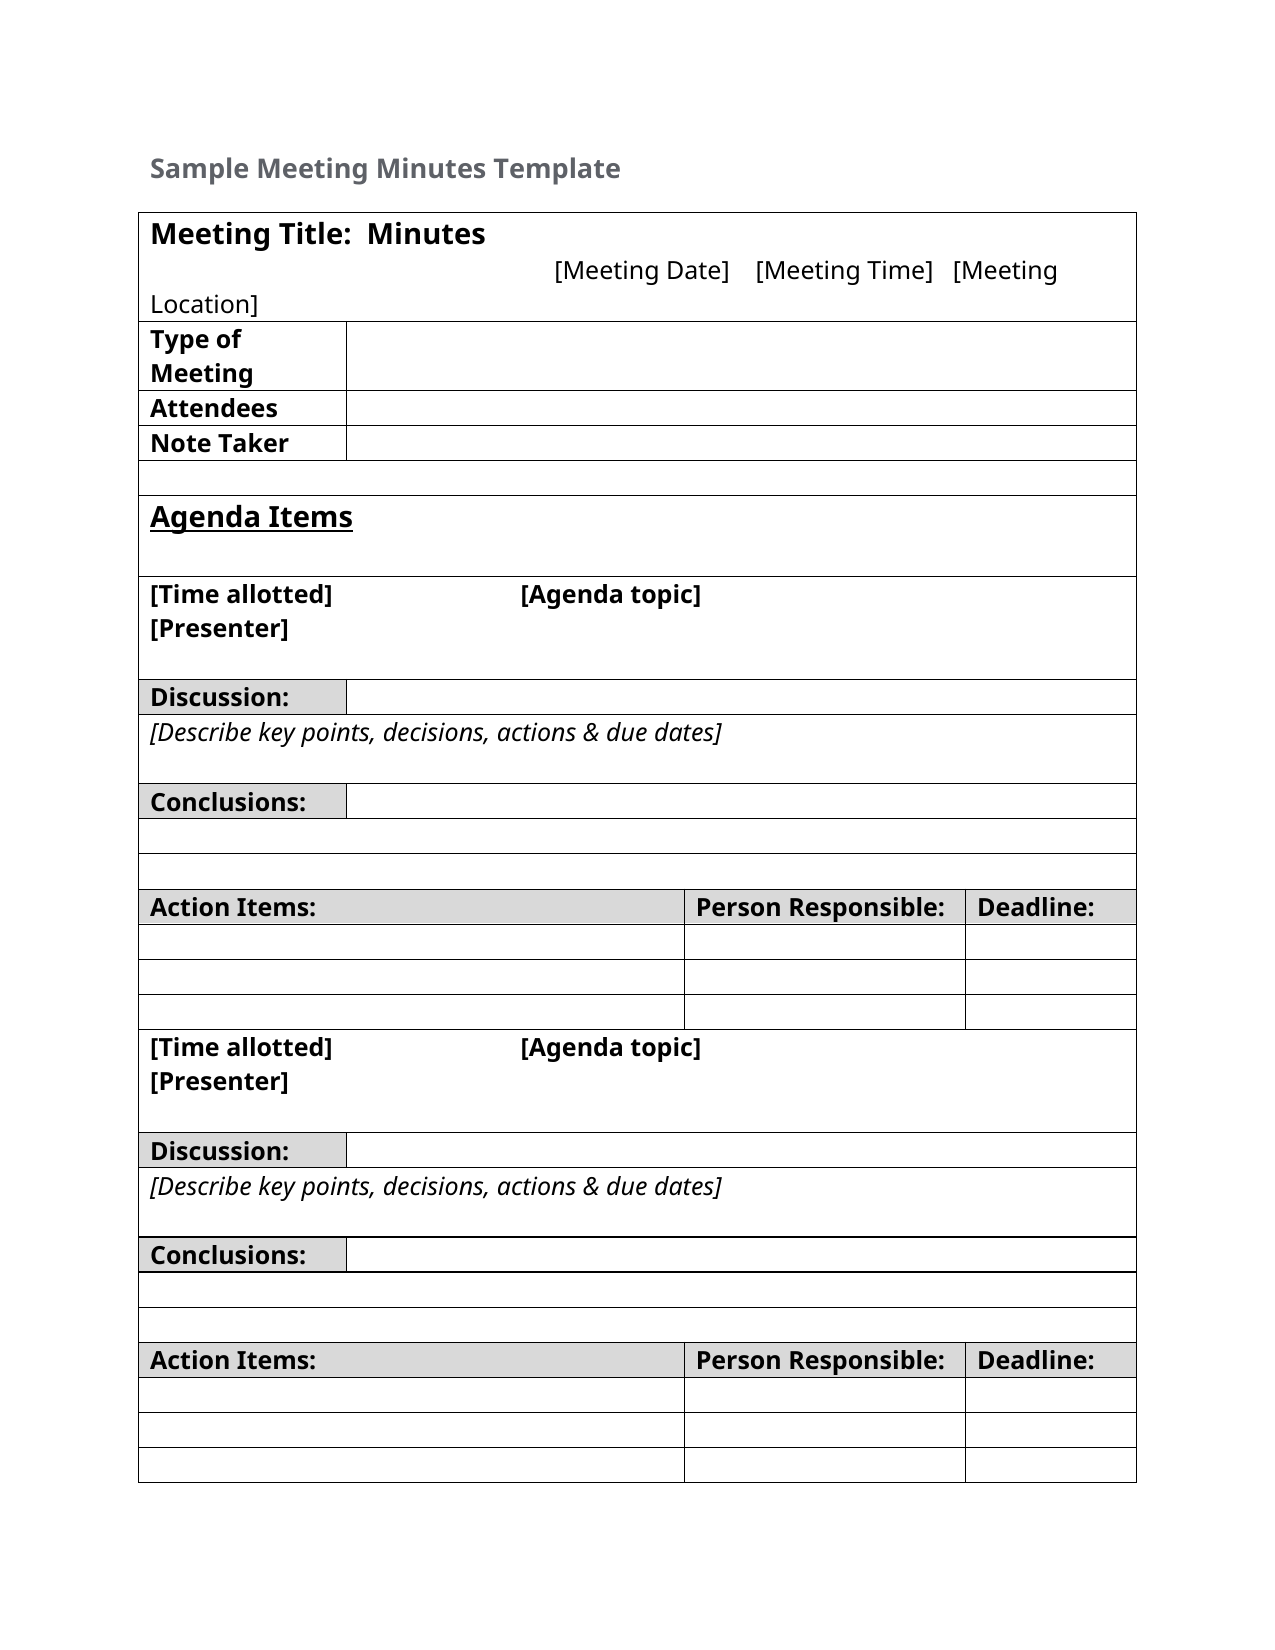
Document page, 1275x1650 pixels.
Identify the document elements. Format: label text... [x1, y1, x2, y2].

table_cell [685, 960, 965, 994]
table_cell [685, 995, 965, 1029]
table_cell Person Responsible: [685, 890, 965, 923]
table_cell Discussion: [139, 1133, 346, 1167]
table_cell [347, 426, 1136, 460]
table_cell Action Items: [139, 1343, 684, 1377]
table_cell [Describe key points, decisions, actions & due dates] [139, 715, 1136, 783]
table_cell Deadline: [966, 1343, 1136, 1377]
table_cell [Time allotted] [Agenda topic] [Presenter] [139, 577, 1136, 679]
table_cell [139, 960, 684, 994]
table_cell [139, 1413, 684, 1447]
table_cell [139, 854, 1136, 888]
table_cell Deadline: [966, 890, 1136, 923]
table_cell [966, 925, 1136, 959]
table_cell Action Items: [139, 890, 684, 923]
table_cell [347, 391, 1136, 425]
table_cell Discussion: [139, 680, 346, 714]
table_cell [685, 1448, 965, 1482]
table_cell Agenda Items [139, 496, 1136, 576]
table_cell [139, 1308, 1136, 1342]
table_cell [139, 1378, 684, 1412]
text Sample Meeting Minutes Template [150, 150, 1125, 187]
table_cell Note Taker [139, 426, 346, 460]
table_cell Type of Meeting [139, 322, 346, 390]
table_cell [966, 995, 1136, 1029]
table_cell [139, 925, 684, 959]
table_cell [685, 1378, 965, 1412]
table_cell [139, 1448, 684, 1482]
table_cell Conclusions: [139, 1238, 346, 1271]
table_cell [347, 680, 1136, 714]
table_cell [966, 960, 1136, 994]
table_cell [139, 1273, 1136, 1307]
table_header Meeting Title: Minutes [Meeting Date] [Meeting Time] [Meeting Location] [139, 213, 1136, 321]
table_cell [685, 925, 965, 959]
table_cell [139, 995, 684, 1029]
table_cell [347, 784, 1136, 818]
table_cell [Describe key points, decisions, actions & due dates] [139, 1168, 1136, 1236]
table_cell [966, 1413, 1136, 1447]
table_cell [685, 1413, 965, 1447]
table_cell [Time allotted] [Agenda topic] [Presenter] [139, 1030, 1136, 1132]
table_cell Attendees [139, 391, 346, 425]
table_cell Person Responsible: [685, 1343, 965, 1377]
table_cell [347, 322, 1136, 390]
table_cell [347, 1133, 1136, 1167]
table_cell [139, 819, 1136, 853]
table_cell Conclusions: [139, 784, 346, 818]
table_cell [139, 461, 1136, 495]
table_cell [966, 1448, 1136, 1482]
table_cell [347, 1238, 1136, 1271]
table_cell [966, 1378, 1136, 1412]
